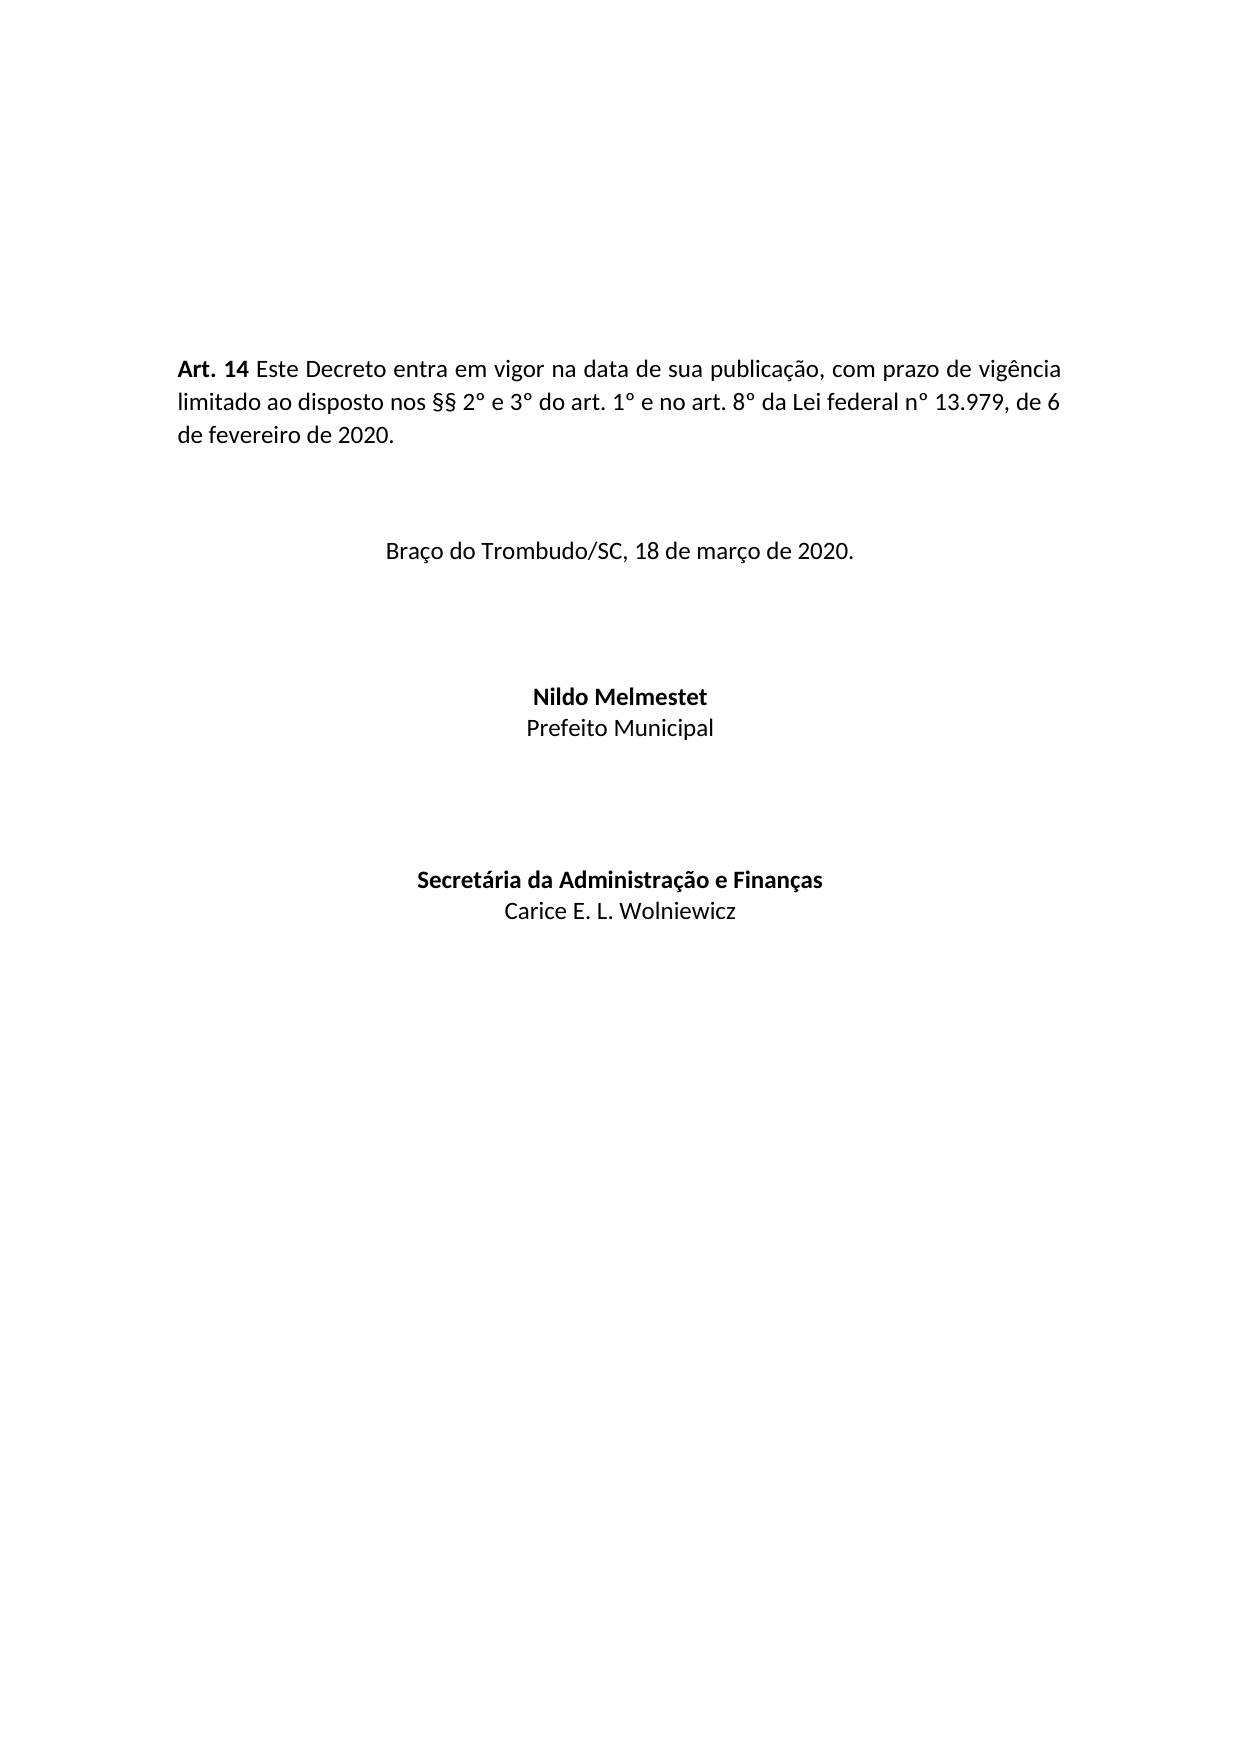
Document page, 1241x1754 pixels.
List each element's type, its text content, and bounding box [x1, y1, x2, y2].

text Secretária da Administração e Finanças [177, 864, 1063, 895]
text Braço do Trombudo/SC, 18 de março de 2020. [177, 535, 1063, 565]
text Prefeito Municipal [177, 712, 1063, 742]
text Art. 14 Este Decreto entra em vigor na data de sua publicação, com prazo de vigência limitado ao disposto nos §§ 2º e 3º do art. 1º e no art. 8º da Lei federal nº 13.979, de 6 de fevereiro de 2020. [177, 353, 1063, 449]
text Carice E. L. Wolniewicz [177, 895, 1063, 925]
text Nildo Melmestet [177, 681, 1063, 712]
